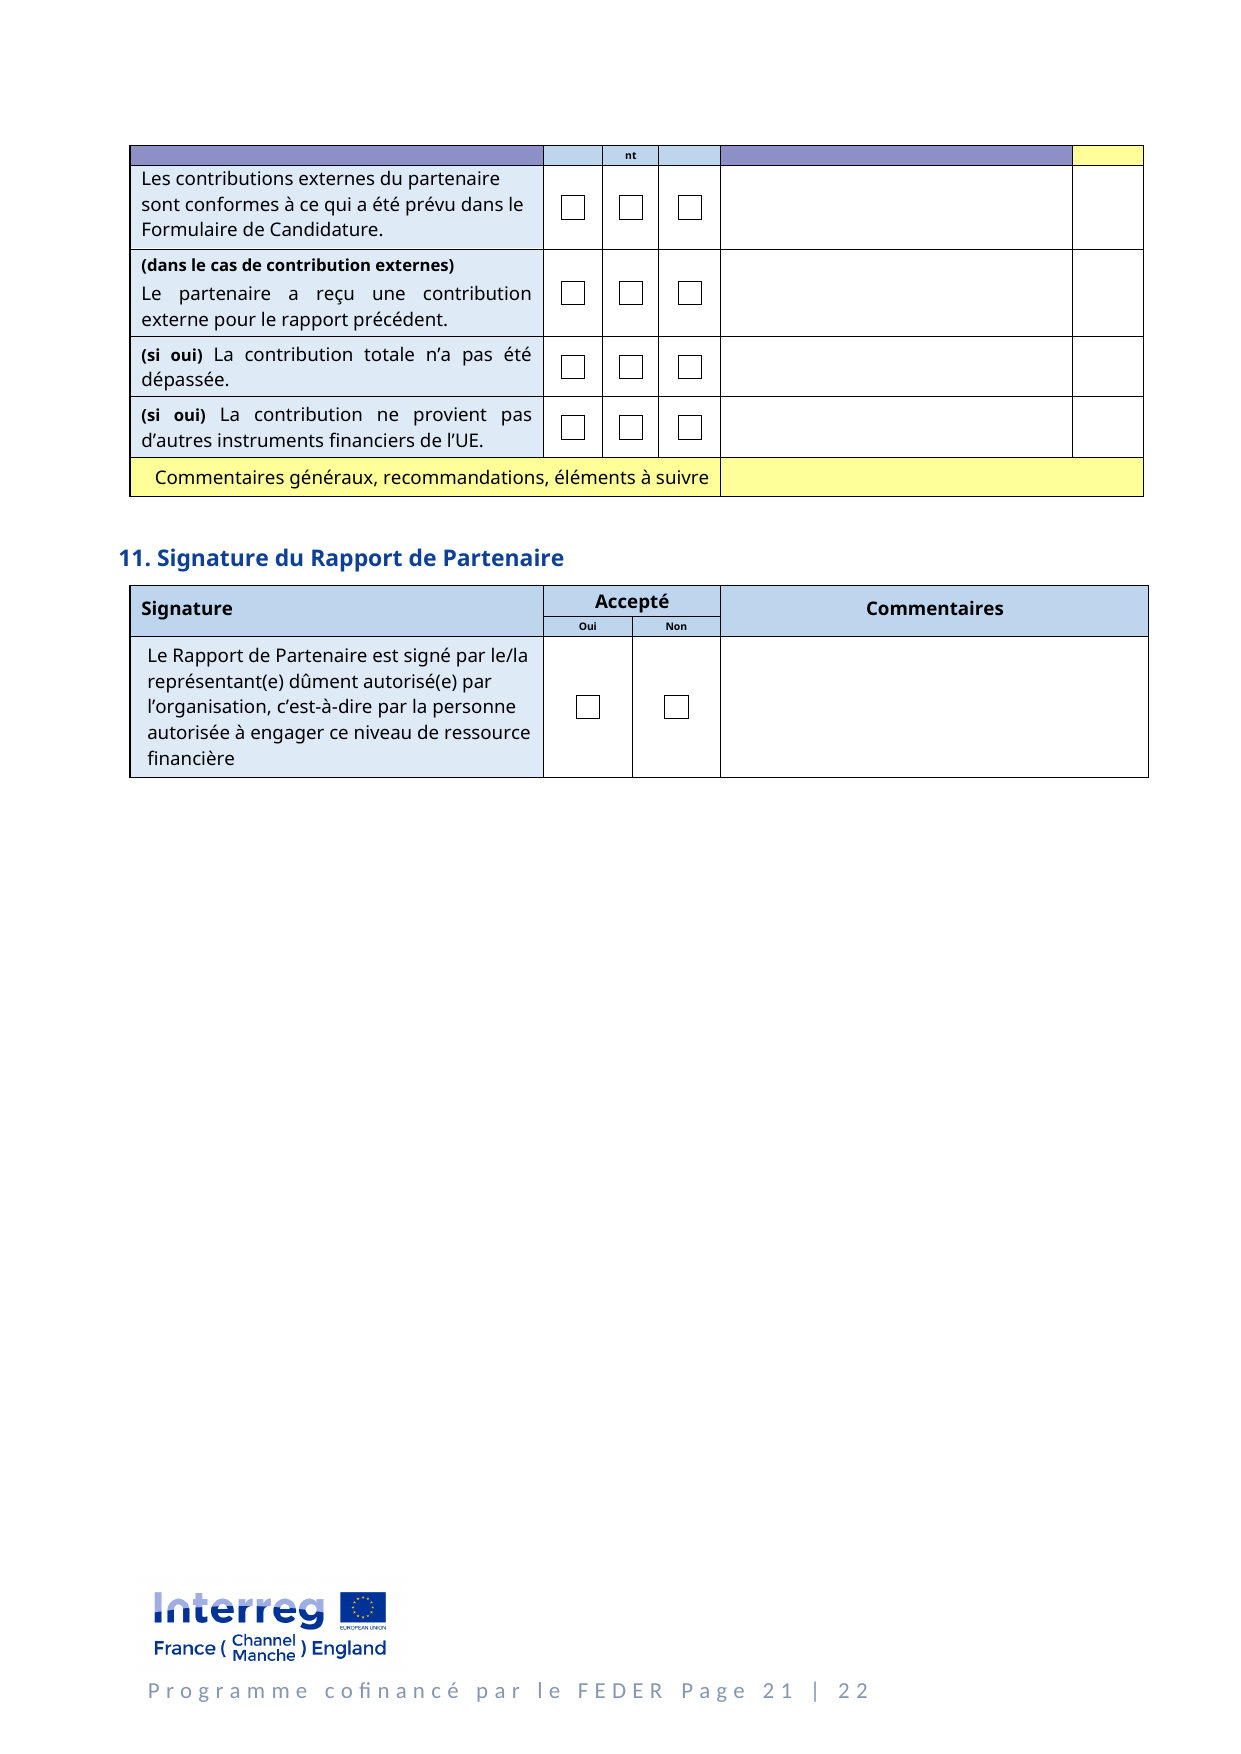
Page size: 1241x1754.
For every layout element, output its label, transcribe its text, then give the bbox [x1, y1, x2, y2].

table_cell [1073, 397, 1143, 457]
table_cell Le Rapport de Partenaire est signé par le/la représentant(e) dûment autorisé(e) par l’organisation, c’est-à-dire par la personne autorisée à engager ce niveau de ressource financière [131, 637, 543, 777]
table_header Signature [131, 586, 543, 636]
table_cell (si oui) La contribution totale n’a pas été dépassée. [131, 337, 543, 396]
table_cell [544, 166, 602, 248]
table_cell [1073, 166, 1143, 248]
table_cell [544, 637, 632, 777]
table_cell [659, 250, 720, 336]
table_cell (dans le cas de contribution externes) Le partenaire a reçu une contribution externe pour le rapport précédent. [131, 250, 543, 336]
table_cell [659, 337, 720, 396]
table_header Commentaires [721, 586, 1148, 636]
table_cell N.A. [659, 146, 720, 165]
picture [132, 1569, 408, 1674]
table_cell [544, 397, 602, 457]
table_cell [544, 337, 602, 396]
table_cell [721, 166, 1072, 248]
table_cell [1073, 250, 1143, 336]
table_cell [603, 166, 658, 248]
table_cell [659, 397, 720, 457]
table_cell [721, 397, 1072, 457]
table_cell [721, 250, 1072, 336]
table_cell [721, 458, 1143, 496]
table_cell [1073, 337, 1143, 396]
table_cell [633, 637, 720, 777]
table_cell Non/partiellement [603, 146, 658, 165]
table_cell Oui [544, 617, 632, 636]
table_cell [721, 637, 1148, 777]
table_cell Oui [544, 146, 602, 165]
text 11. Signature du Rapport de Partenaire [118, 542, 1122, 573]
table_cell [603, 397, 658, 457]
table_header Accepté [544, 586, 720, 616]
table_cell [603, 250, 658, 336]
table_cell Commentaires généraux, recommandations, éléments à suivre [131, 458, 720, 496]
table_cell (si oui) La contribution ne provient pas d’autres instruments financiers de l’UE. [131, 397, 543, 457]
table_cell Les contributions externes du partenaire sont conformes à ce qui a été prévu dans le Formulaire de Candidature. [131, 166, 543, 248]
table_cell [721, 337, 1072, 396]
table_cell [544, 250, 602, 336]
table_cell Non [633, 617, 720, 636]
table_cell [603, 337, 658, 396]
table_cell [659, 166, 720, 248]
